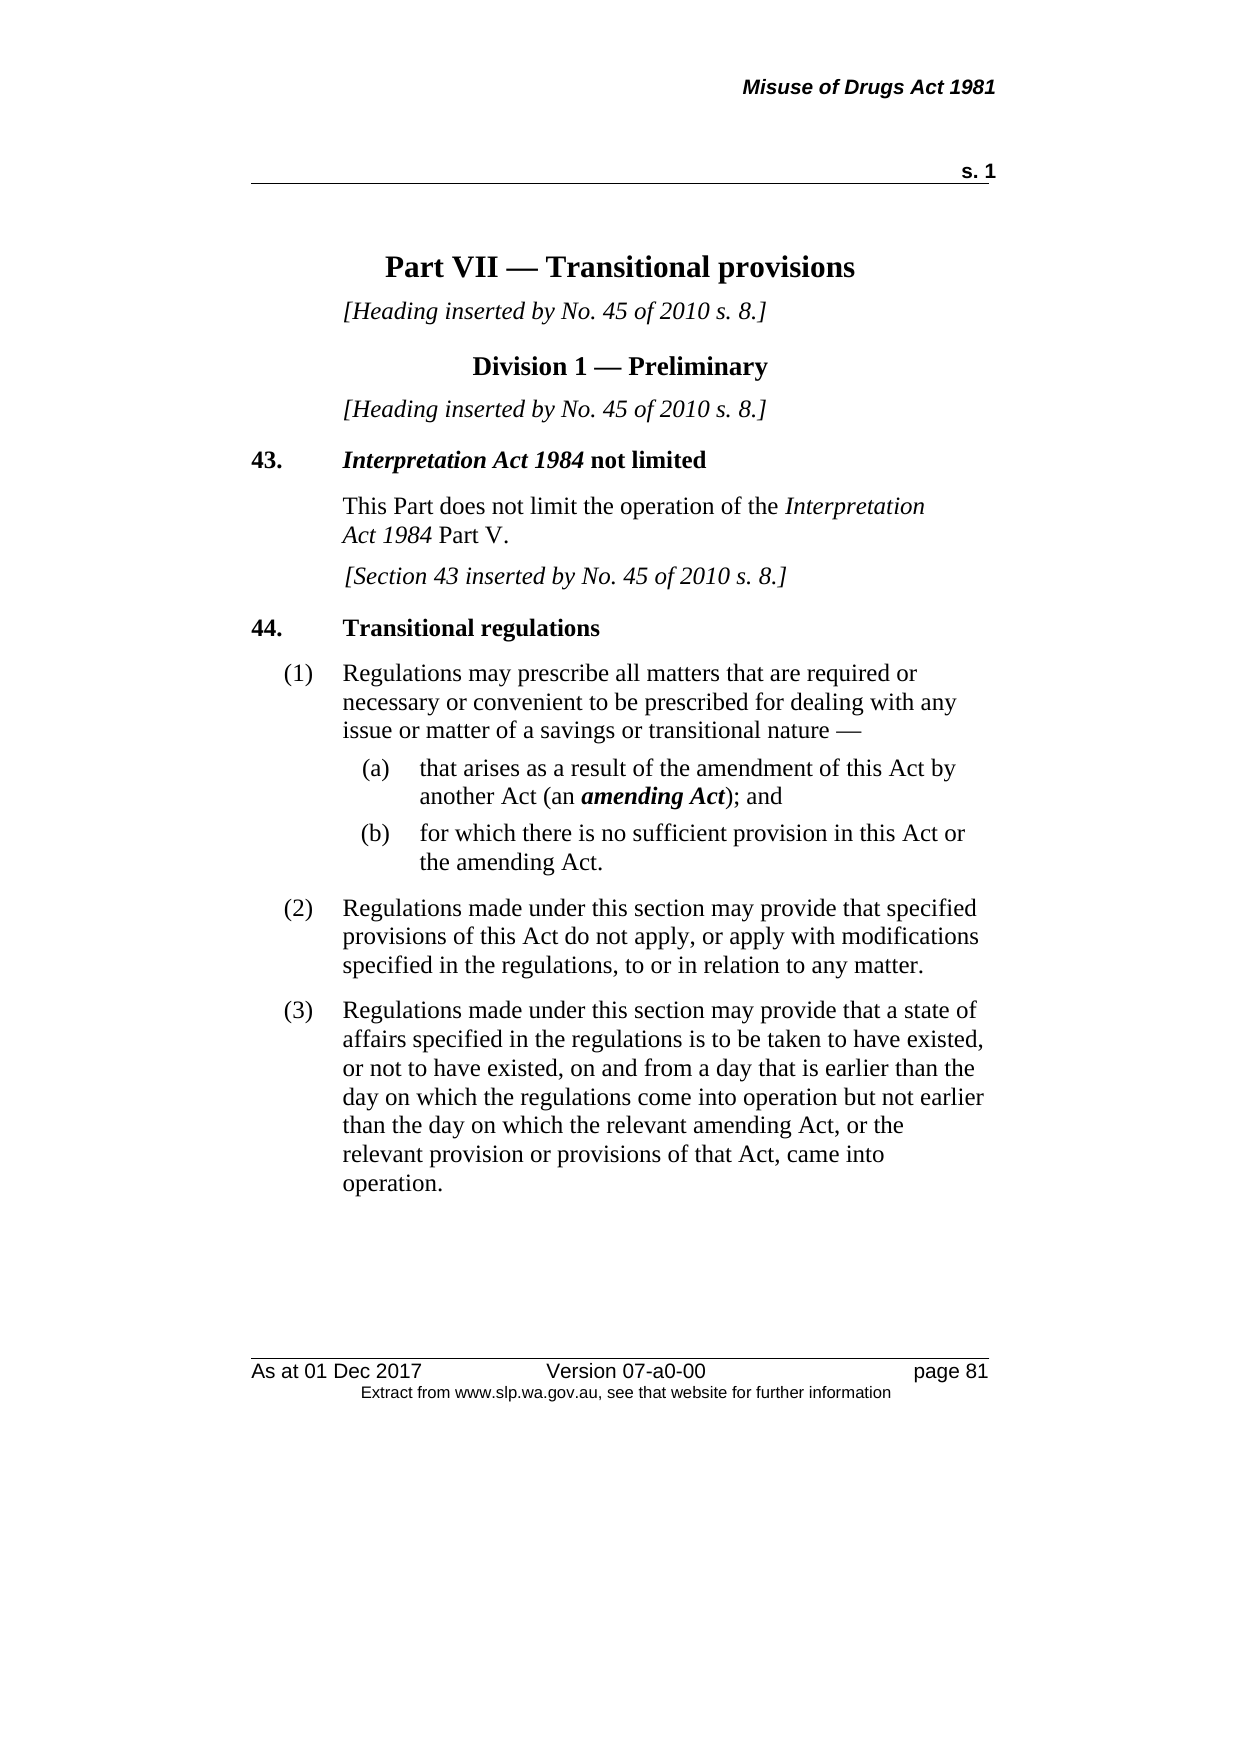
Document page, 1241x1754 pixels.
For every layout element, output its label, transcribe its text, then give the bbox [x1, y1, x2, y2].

subtitle 44. Transitional regulations [251, 613, 989, 641]
subtitle Part VII — Transitional provisions [251, 248, 989, 284]
text This Part does not limit the operation of the Interpretation Act 1984 Part V. [251, 491, 989, 548]
text (a) that arises as a result of the amendment of this Act by another Act (an amending Act); and [251, 753, 989, 810]
subtitle [Heading inserted by No. 45 of 2010 s. 8.] [251, 296, 989, 325]
text (2) Regulations made under this section may provide that specified provisions of this Act do not apply, or apply with modifications specified in the regulations, to or in relation to any matter. [251, 893, 989, 979]
text [Section 43 inserted by No. 45 of 2010 s. 8.] [251, 561, 989, 590]
subtitle 43. Interpretation Act 1984 not limited [251, 446, 989, 474]
text (3) Regulations made under this section may provide that a state of affairs specified in the regulations is to be taken to have existed, or not to have existed, on and from a day that is earlier than the day on which the regulations come into operation but not earlier than the day on which the relevant amending Act, or the relevant provision or provisions of that Act, came into operation. [251, 996, 989, 1197]
text (1) Regulations may prescribe all matters that are required or necessary or convenient to be prescribed for dealing with any issue or matter of a savings or transitional nature — [251, 658, 989, 744]
subtitle [Heading inserted by No. 45 of 2010 s. 8.] [251, 394, 989, 423]
text (b) for which there is no sufficient provision in this Act or the amending Act. [251, 818, 989, 876]
subtitle Division 1 — Preliminary [251, 350, 989, 381]
